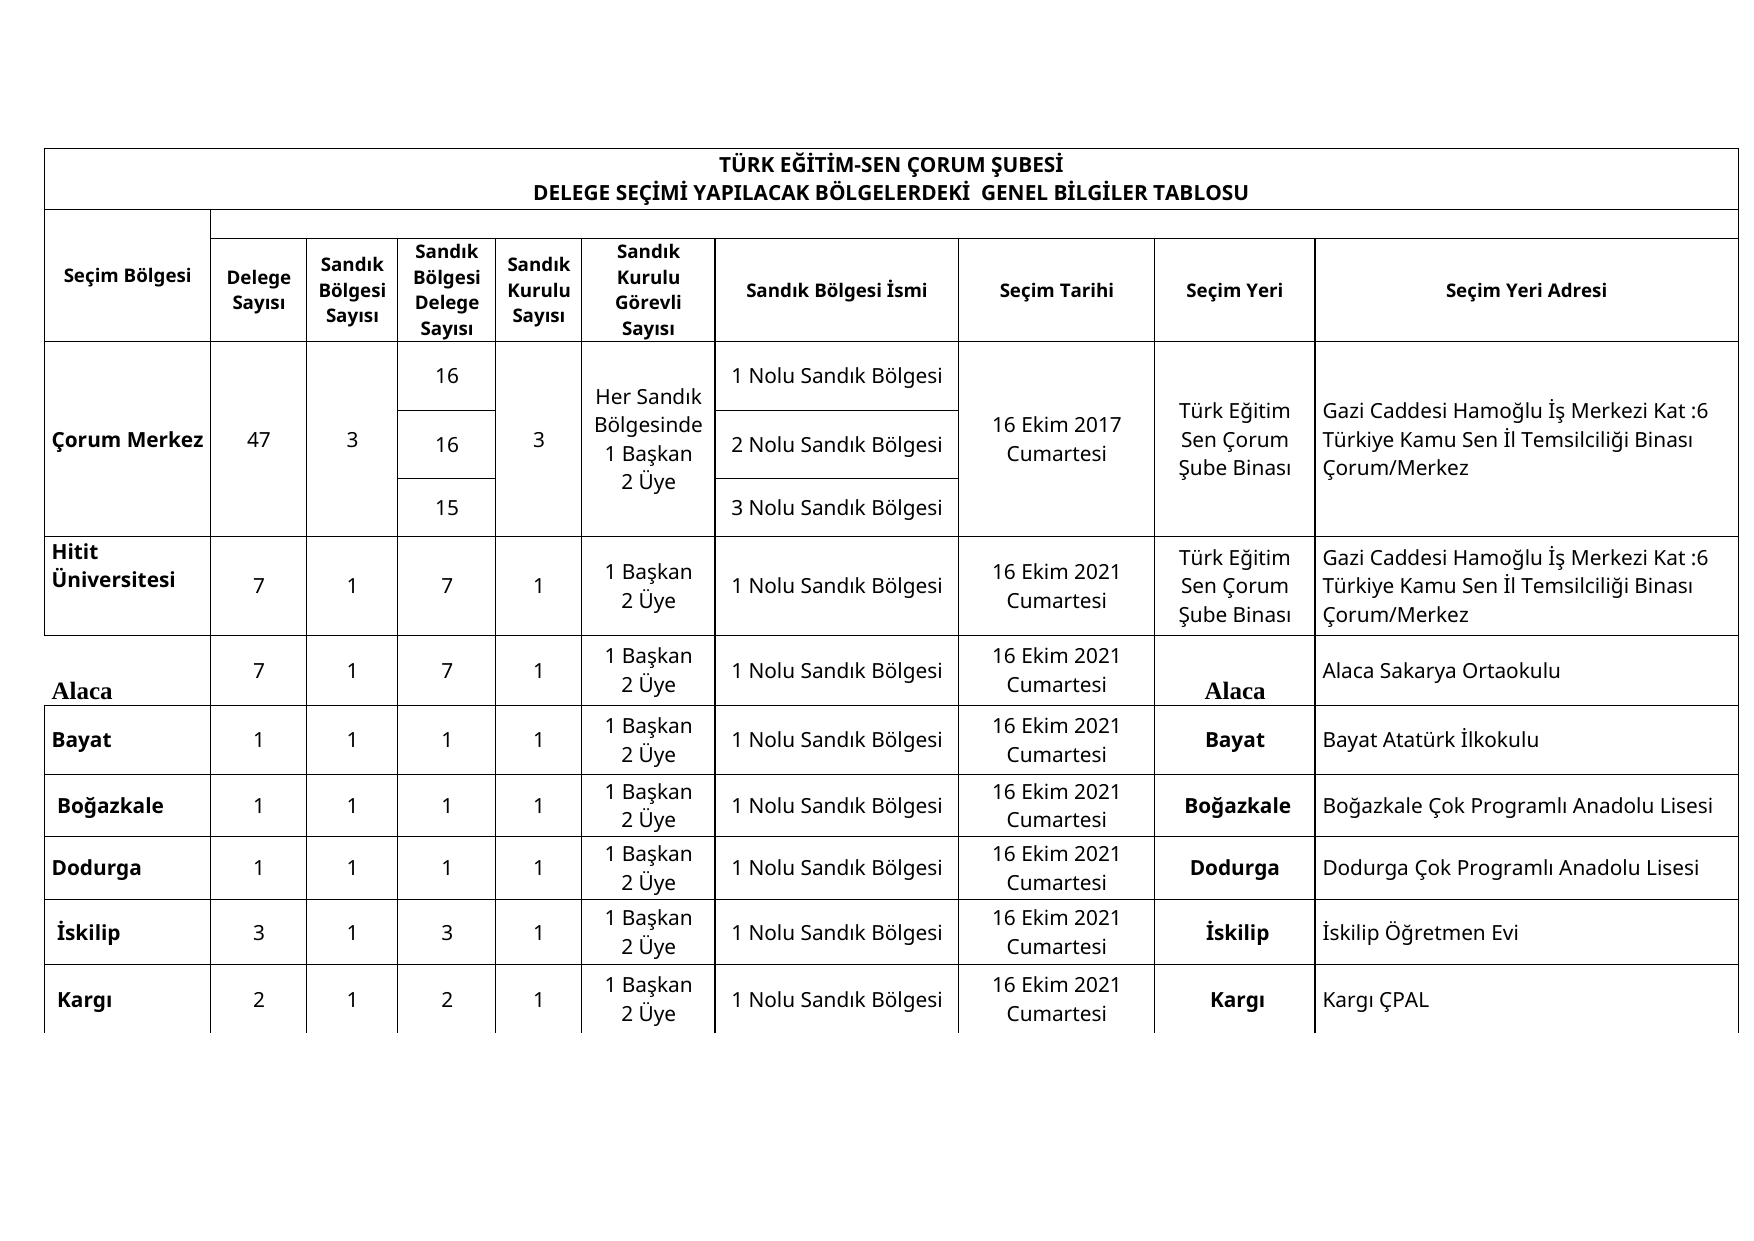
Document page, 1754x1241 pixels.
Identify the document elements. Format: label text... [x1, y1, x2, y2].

table_cell Sandık Bölgesi Delege Sayısı [398, 239, 495, 341]
table_header TÜRK EĞİTİM-SEN ÇORUM ŞUBESİ DELEGE SEÇİMİ YAPILACAK BÖLGELERDEKİ GENEL BİLGİLER TABLOSU [45, 149, 1738, 208]
table_cell 3 [398, 900, 495, 964]
table_cell 1 [211, 706, 306, 773]
table_cell İskilip [45, 900, 210, 964]
table_cell 16 Ekim 2021 Cumartesi [959, 837, 1154, 898]
table_cell Seçim Tarihi [959, 239, 1154, 341]
table_cell 16 Ekim 2017 Cumartesi [959, 342, 1154, 536]
table_cell 3 [496, 342, 581, 536]
table_cell Alaca [44, 636, 210, 705]
table_cell 1 [307, 837, 397, 898]
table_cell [716, 965, 958, 1033]
table_cell Sandık Bölgesi Sayısı [307, 239, 397, 341]
table_cell Hitit Üniversitesi [45, 537, 210, 634]
table_cell 1 [307, 775, 397, 836]
table_cell Kargı ÇPAL [1316, 965, 1738, 1033]
table_cell 1 Nolu Sandık Bölgesi [716, 900, 958, 964]
table_cell 1 [496, 965, 581, 1033]
table_cell Seçim Yeri Adresi [1316, 239, 1738, 341]
table_cell 1 Başkan 2 Üye [582, 900, 714, 964]
table_cell 1 Başkan 2 Üye [582, 706, 714, 773]
table_cell Sandık Kurulu Sayısı [496, 239, 581, 341]
table_cell 1 [496, 837, 581, 898]
table_cell 7 [398, 636, 495, 705]
table_cell 7 [398, 537, 495, 634]
table_cell [211, 210, 1738, 238]
table_cell 1 [496, 900, 581, 964]
table_cell Sandık Kurulu Görevli Sayısı [582, 239, 714, 341]
table_cell Seçim Bölgesi [45, 210, 210, 341]
table_cell 3 Nolu Sandık Bölgesi [716, 479, 958, 536]
table_cell Kargı [1155, 965, 1314, 1033]
table_cell Boğazkale [45, 775, 210, 836]
table_cell Bayat Atatürk İlkokulu [1316, 706, 1738, 773]
table_cell 1 [307, 965, 397, 1033]
table_cell Alaca [1155, 636, 1314, 705]
table_cell Delege Sayısı [211, 239, 306, 341]
table_cell 16 Ekim 2021 Cumartesi [959, 706, 1154, 773]
table_cell 1 [211, 837, 306, 898]
table_cell 2 Nolu Sandık Bölgesi [716, 411, 958, 478]
table_cell Gazi Caddesi Hamoğlu İş Merkezi Kat :6 Türkiye Kamu Sen İl Temsilciliği Binası Çorum/Merkez [1316, 342, 1738, 536]
table_cell Bayat [45, 706, 210, 773]
table_cell 1 [307, 706, 397, 773]
table_cell 16 Ekim 2021 Cumartesi [959, 537, 1154, 634]
table_cell 1 [496, 537, 581, 634]
table_cell Türk Eğitim Sen Çorum Şube Binası [1155, 537, 1314, 634]
table_cell 1 [307, 537, 397, 634]
table_cell Dodurga [45, 837, 210, 898]
table_cell 1 Nolu Sandık Bölgesi [716, 537, 958, 634]
table_cell Dodurga Çok Programlı Anadolu Lisesi [1316, 837, 1738, 898]
table_cell Gazi Caddesi Hamoğlu İş Merkezi Kat :6 Türkiye Kamu Sen İl Temsilciliği Binası Çorum/Merkez [1316, 537, 1738, 634]
table_cell 1 [496, 706, 581, 773]
table_cell Boğazkale [1155, 775, 1314, 836]
table_cell 1 [398, 706, 495, 773]
table_cell 1 [307, 636, 397, 705]
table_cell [959, 965, 1154, 1033]
table_cell 2 [211, 965, 306, 1033]
table_cell 7 [211, 537, 306, 634]
table_cell 1 Nolu Sandık Bölgesi [716, 342, 958, 409]
table_cell 1 Başkan 2 Üye [582, 636, 714, 705]
table_cell Seçim Yeri [1155, 239, 1314, 341]
table_cell Boğazkale Çok Programlı Anadolu Lisesi [1316, 775, 1738, 836]
table_cell 1 Nolu Sandık Bölgesi [716, 636, 958, 705]
table_cell 1 [398, 837, 495, 898]
table_cell 1 Nolu Sandık Bölgesi [716, 775, 958, 836]
table_cell 1 Başkan 2 Üye [582, 837, 714, 898]
table_cell İskilip Öğretmen Evi [1316, 900, 1738, 964]
table_cell 2 [398, 965, 495, 1033]
table_cell 7 [211, 636, 306, 705]
table_cell Alaca Sakarya Ortaokulu [1316, 636, 1738, 705]
table_cell Çorum Merkez [45, 342, 210, 536]
table_cell Sandık Bölgesi İsmi [716, 239, 958, 341]
table_cell 47 [211, 342, 306, 536]
table_cell 1 Başkan 2 Üye [582, 775, 714, 836]
table_cell 16 Ekim 2021 Cumartesi [959, 775, 1154, 836]
table_cell 1 [496, 636, 581, 705]
table_cell Dodurga [1155, 837, 1314, 898]
table_cell 16 [398, 342, 495, 409]
table_cell İskilip [1155, 900, 1314, 964]
table_cell 1 Başkan 2 Üye [582, 537, 714, 634]
table_cell 1 Nolu Sandık Bölgesi [716, 837, 958, 898]
table_cell 1 Nolu Sandık Bölgesi [716, 706, 958, 773]
table_cell Türk Eğitim Sen Çorum Şube Binası [1155, 342, 1314, 536]
table_cell 16 Ekim 2021 Cumartesi [959, 900, 1154, 964]
table_cell 1 [496, 775, 581, 836]
table_cell 1 [211, 775, 306, 836]
table_cell 3 [307, 342, 397, 536]
table_cell 1 [398, 775, 495, 836]
table_cell 15 [398, 479, 495, 536]
table_cell Kargı [45, 965, 210, 1033]
table_cell Her Sandık Bölgesinde 1 Başkan 2 Üye [582, 342, 714, 536]
table_cell 1 Başkan 2 Üye [582, 965, 714, 1033]
table_cell 16 [398, 411, 495, 478]
table_cell 1 [307, 900, 397, 964]
table_cell Bayat [1155, 706, 1314, 773]
table_cell 16 Ekim 2021 Cumartesi [959, 636, 1154, 705]
table_cell 3 [211, 900, 306, 964]
